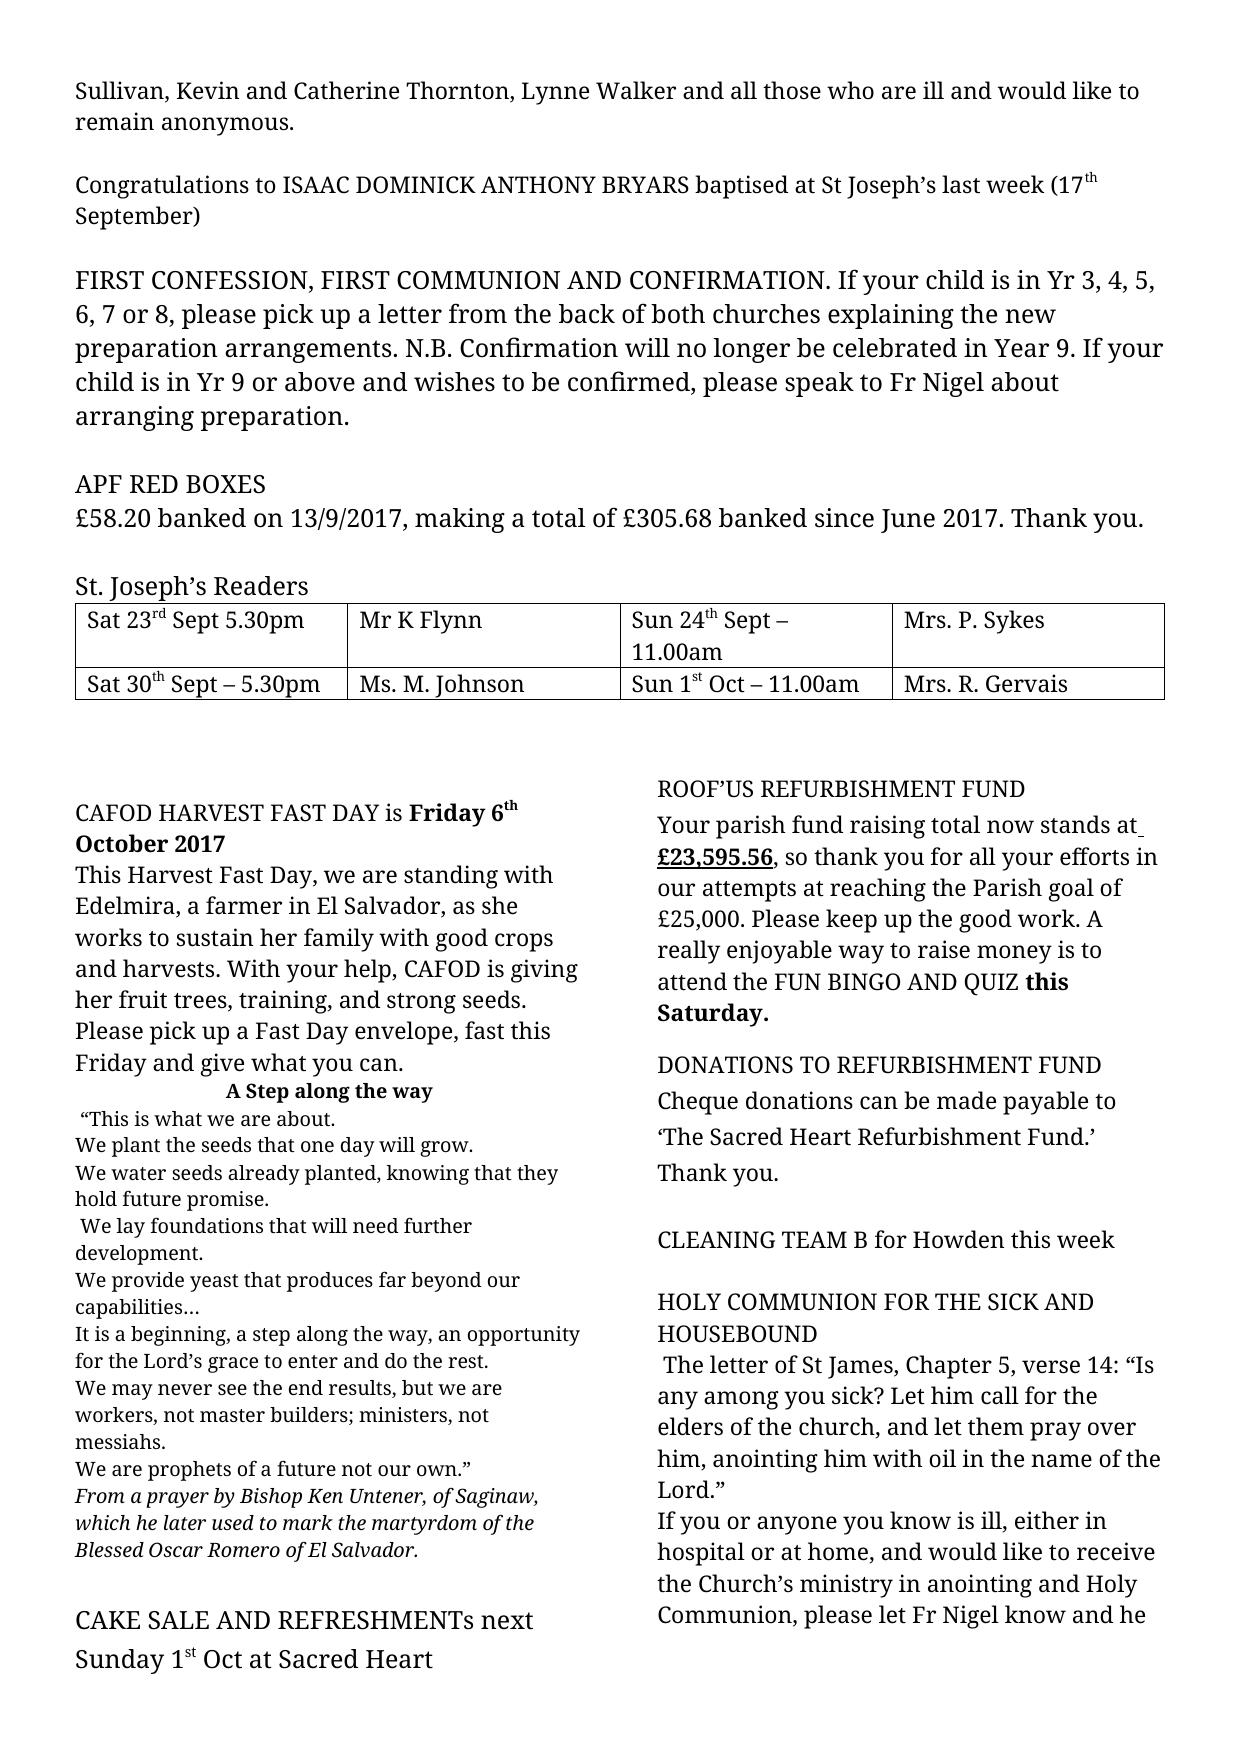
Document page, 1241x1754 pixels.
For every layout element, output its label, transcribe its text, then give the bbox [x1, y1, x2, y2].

text ROOF’US REFURBISHMENT FUND [657, 773, 1165, 804]
text Congratulations to ISAAC DOMINICK ANTHONY BRYARS baptised at St Joseph’s last week (17th September) [75, 169, 1165, 231]
text Your parish fund raising total now stands at £23,595.56, so thank you for all your efforts in our attempts at reaching the Parish goal of £25,000. Please keep up the good work. A really enjoyable way to raise money is to attend the FUN BINGO AND QUIZ this Saturday. [657, 809, 1165, 1028]
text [75, 75, 1165, 137]
text CAKE SALE AND REFRESHMENTs next Sunday 1st Oct at Sacred Heart [75, 1603, 583, 1676]
text “This is what we are about. [75, 1105, 583, 1132]
table_header Mr K Flynn [348, 604, 620, 667]
text We water seeds already planted, knowing that they hold future promise. [75, 1159, 583, 1213]
text FIRST CONFESSION, FIRST COMMUNION AND CONFIRMATION. If your child is in Yr 3, 4, 5, 6, 7 or 8, please pick up a letter from the back of both churches explaining the new preparation arrangements. N.B. Confirmation will no longer be celebrated in Year 9. If your child is in Yr 9 or above and wishes to be confirmed, please speak to Fr Nigel about arranging preparation. [75, 262, 1165, 433]
text This Harvest Fast Day, we are standing with Edelmira, a farmer in El Salvador, as she works to sustain her family with good crops and harvests. With your help, CAFOD is giving her fruit trees, training, and strong seeds. Please pick up a Fast Day envelope, fast this Friday and give what you can. [75, 859, 583, 1078]
text We may never see the end results, but we are workers, not master builders; ministers, not messiahs. [75, 1374, 583, 1456]
text A Step along the way [75, 1078, 583, 1105]
text £58.20 banked on 13/9/2017, making a total of £305.68 banked since June 2017. Thank you. [75, 501, 1165, 535]
text HOLY COMMUNION FOR THE SICK AND HOUSEBOUND [657, 1286, 1165, 1349]
table_header Sat 23rd Sept 5.30pm [76, 604, 347, 667]
text We are prophets of a future not our own.” [75, 1456, 583, 1482]
text St. Joseph’s Readers [75, 569, 1165, 603]
text CAFOD HARVEST FAST DAY is Friday 6th October 2017 [75, 797, 583, 859]
table_header Sun 24th Sept – 11.00am [621, 604, 892, 667]
text It is a beginning, a step along the way, an opportunity for the Lord’s grace to enter and do the rest. [75, 1321, 583, 1374]
table_cell Ms. M. Johnson [348, 668, 620, 699]
text APF RED BOXES [75, 467, 1165, 501]
text DONATIONS TO REFURBISHMENT FUND [657, 1049, 1165, 1080]
text We lay foundations that will need further development. [75, 1213, 583, 1267]
text We plant the seeds that one day will grow. [75, 1132, 583, 1159]
text Cheque donations can be made payable to ‘The Sacred Heart Refurbishment Fund.’ Thank you. [657, 1085, 1165, 1188]
text The letter of St James, Chapter 5, verse 14: “Is any among you sick? Let him call for the elders of the church, and let them pray over him, anointing him with oil in the name of the Lord.” [657, 1349, 1165, 1505]
table_cell Sat 30th Sept – 5.30pm [76, 668, 347, 699]
table_cell Sun 1st Oct – 11.00am [621, 668, 892, 699]
table_cell Mrs. R. Gervais [893, 668, 1164, 699]
text We provide yeast that produces far beyond our capabilities… [75, 1267, 583, 1321]
text CLEANING TEAM B for Howden this week [657, 1224, 1165, 1255]
text From a prayer by Bishop Ken Untener, of Saginaw, which he later used to mark the martyrdom of the Blessed Oscar Romero of El Salvador. [75, 1482, 583, 1563]
table_header Mrs. P. Sykes [893, 604, 1164, 667]
